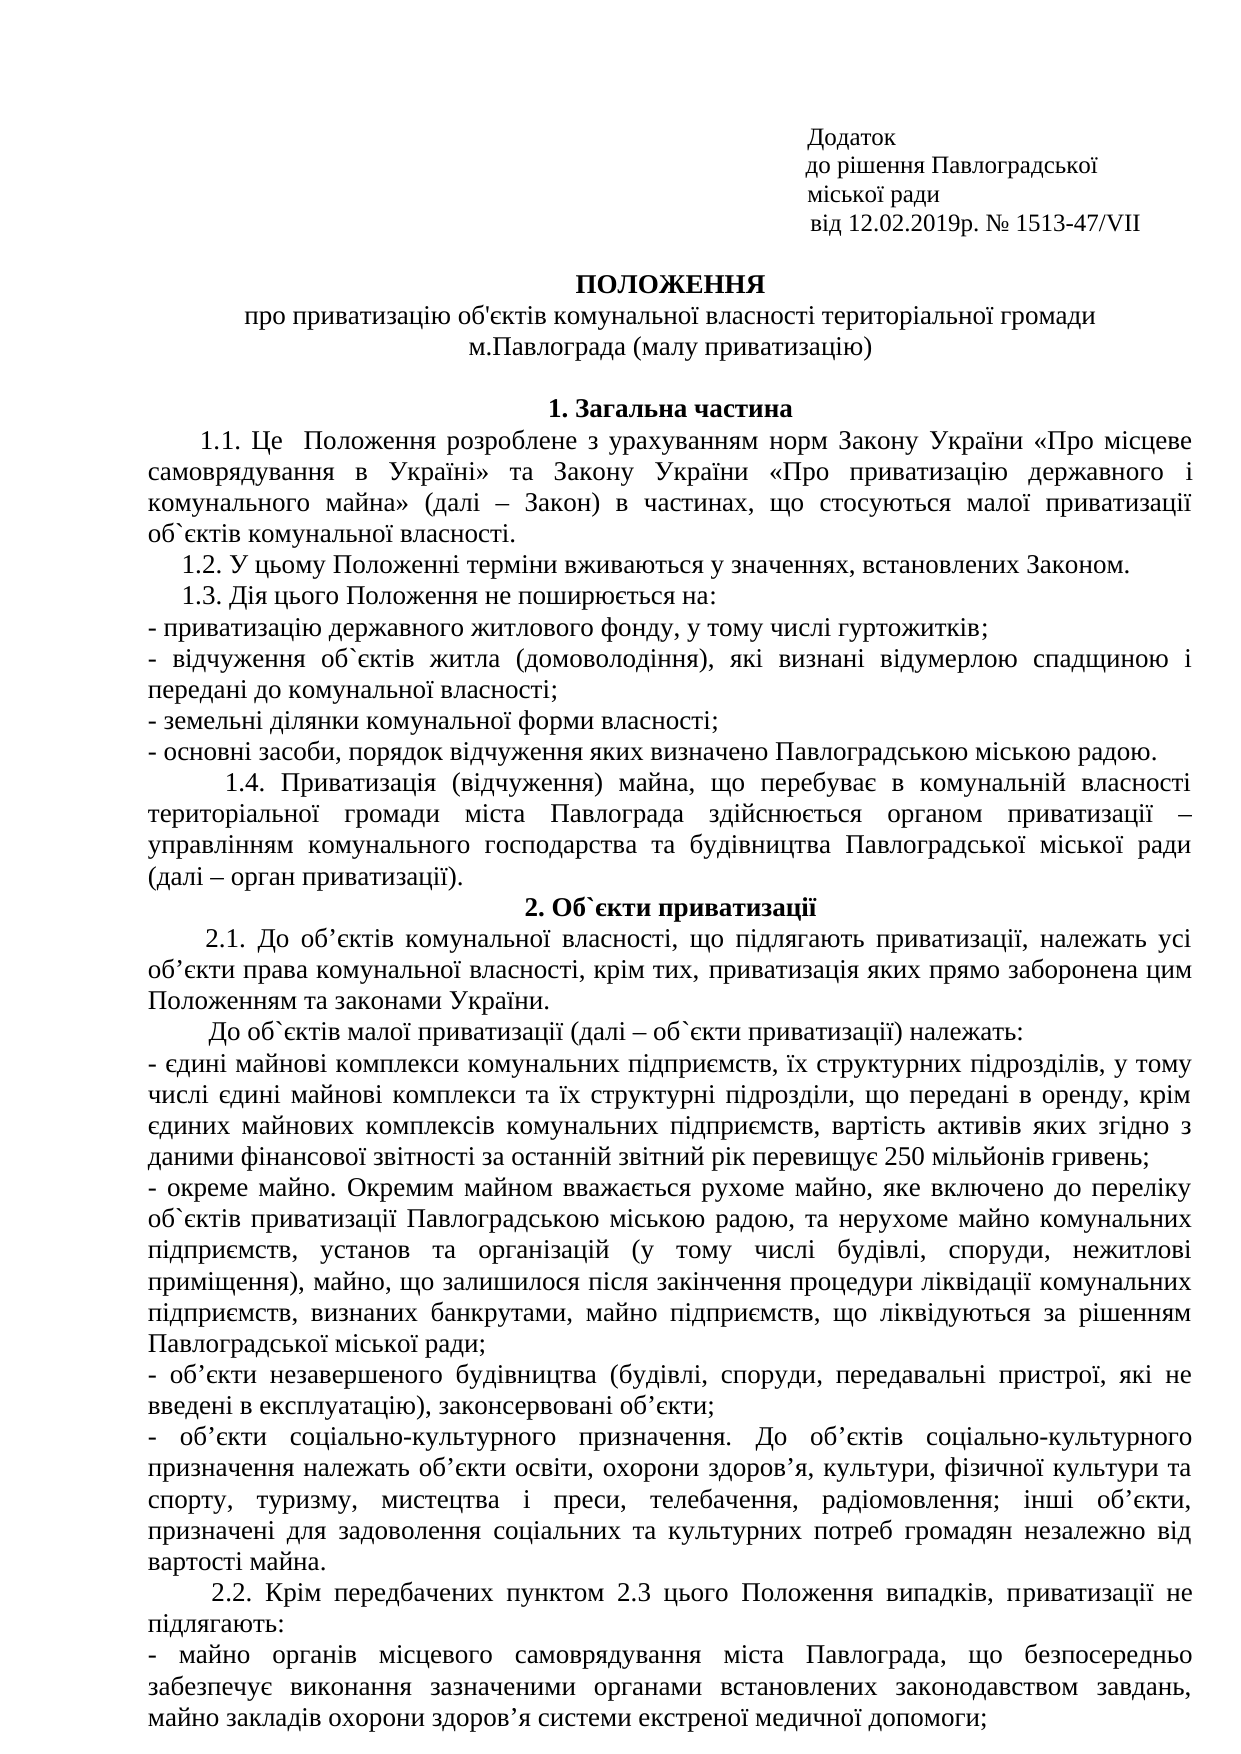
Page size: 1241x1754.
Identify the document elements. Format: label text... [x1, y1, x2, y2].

text - єдині майнові комплекси комунальних підприємств, їх структурних підрозділів, у тому числі єдині майнові комплекси та їх структурні підрозділи, що передані в оренду, крім єдиних майнових комплексів комунальних підприємств, вартість активів яких згідно з даними фінансової звітності за останній звітний рік перевищує 250 мільйонів гривень; [148, 1047, 1193, 1171]
text 1.2. У цьому Положенні терміни вживаються у значеннях, встановлених Законом. [148, 548, 1193, 579]
text м.Павлограда (малу приватизацію) [148, 330, 1193, 361]
text До об`єктів малої приватизації (далі – об`єкти приватизації) належать: [148, 1016, 1193, 1047]
text ПОЛОЖЕННЯ [148, 268, 1193, 299]
text 2.2. Крім передбачених пунктом 2.3 цього Положення випадків, приватизації не підлягають: [148, 1576, 1193, 1638]
text 1.1. Це Положення розроблене з урахуванням норм Закону України «Про місцеве самоврядування в Україні» та Закону України «Про приватизацію державного і комунального майна» (далі – Закон) в частинах, що стосуються малої приватизації об`єктів комунальної власності. [148, 424, 1193, 548]
text міської ради [148, 179, 1193, 208]
text - земельні ділянки комунальної форми власності; [148, 704, 1193, 735]
text - об’єкти незавершеного будівництва (будівлі, споруди, передавальні пристрої, які не введені в експлуатацію), законсервовані об’єкти; [148, 1358, 1193, 1420]
text від 12.02.2019р. № 1513-47/VІІ [148, 208, 1193, 237]
text - основні засоби, порядок відчуження яких визначено Павлоградською міською радою. [148, 735, 1193, 766]
text до рішення Павлоградської [148, 151, 1193, 179]
text 1.4. Приватизація (відчуження) майна, що перебуває в комунальній власності територіальної громади міста Павлограда здійснюється органом приватизації – управлінням комунального господарства та будівництва Павлоградської міської ради (далі – орган приватизації). [148, 766, 1193, 891]
text 2. Об`єкти приватизації [148, 891, 1193, 922]
text - об’єкти соціально-культурного призначення. До об’єктів соціально-культурного призначення належать об’єкти освіти, охорони здоров’я, культури, фізичної культури та спорту, туризму, мистецтва і преси, телебачення, радіомовлення; інші об’єкти, призначені для задоволення соціальних та культурних потреб громадян незалежно від вартості майна. [148, 1420, 1193, 1576]
text - майно органів місцевого самоврядування міста Павлограда, що безпосередньо забезпечує виконання зазначеними органами встановлених законодавством завдань, майно закладів охорони здоров’я системи екстреної медичної допомоги; [148, 1638, 1193, 1732]
text 1.3. Дія цього Положення не поширюється на: [148, 579, 1193, 611]
text Додаток [148, 122, 1193, 151]
text - окреме майно. Окремим майном вважається рухоме майно, яке включено до переліку об`єктів приватизації Павлоградською міською радою, та нерухоме майно комунальних підприємств, установ та організацій (у тому числі будівлі, споруди, нежитлові приміщення), майно, що залишилося після закінчення процедури ліквідації комунальних підприємств, визнаних банкрутами, майно підприємств, що ліквідуються за рішенням Павлоградської міської ради; [148, 1171, 1193, 1358]
text про приватизацію об'єктів комунальної власності територіальної громади [148, 299, 1193, 330]
text 2.1. До об’єктів комунальної власності, що підлягають приватизації, належать усі об’єкти права комунальної власності, крім тих, приватизація яких прямо заборонена цим Положенням та законами України. [148, 922, 1193, 1016]
text - приватизацію державного житлового фонду, у тому числі гуртожитків; [148, 611, 1193, 642]
text 1. Загальна частина [148, 393, 1193, 424]
text - відчуження об`єктів житла (домоволодіння), які визнані відумерлою спадщиною і передані до комунальної власності; [148, 642, 1193, 704]
